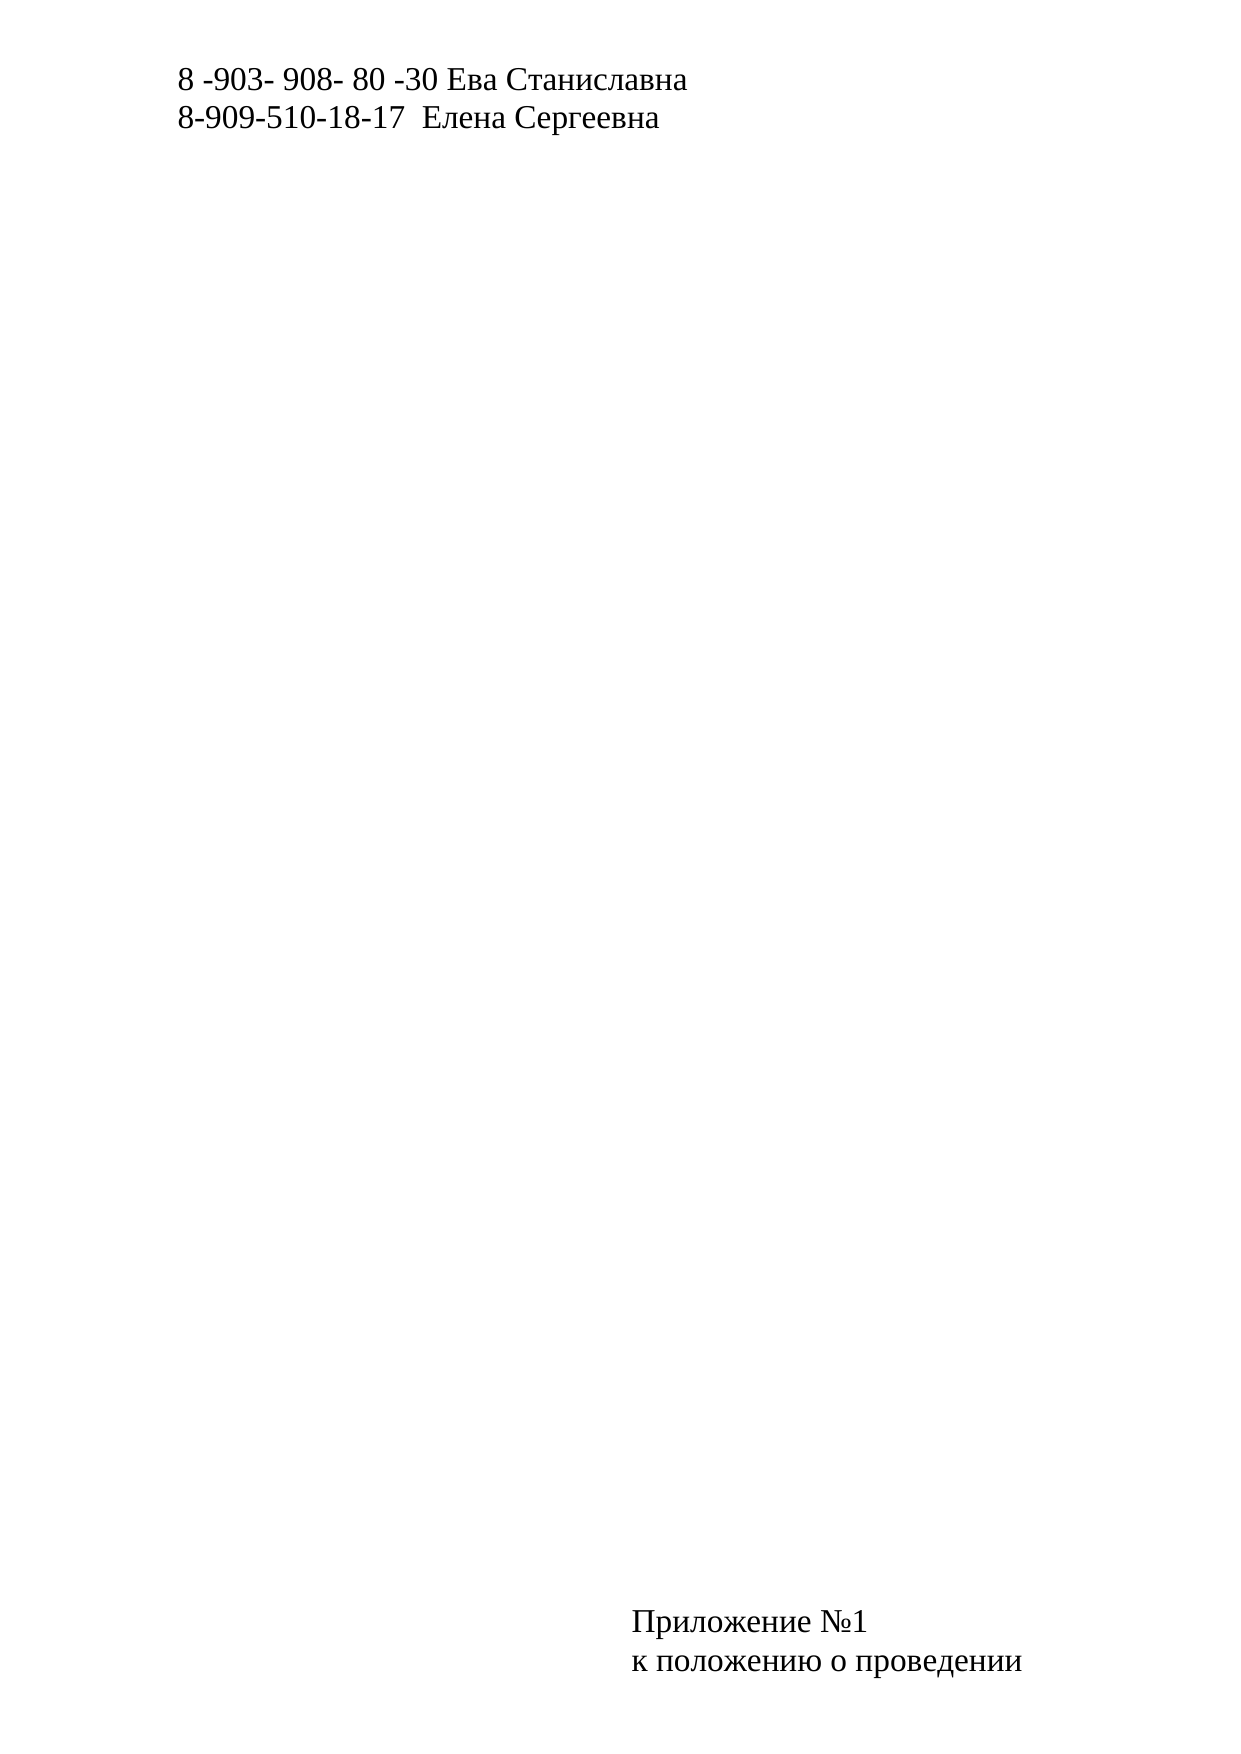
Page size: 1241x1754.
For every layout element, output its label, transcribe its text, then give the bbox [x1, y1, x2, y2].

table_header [620, 1602, 1133, 1678]
text 8 -903- 908- 80 -30 Ева Станиславна [177, 59, 1122, 97]
text 8-909-510-18-17 Елена Сергеевна [177, 97, 1122, 136]
